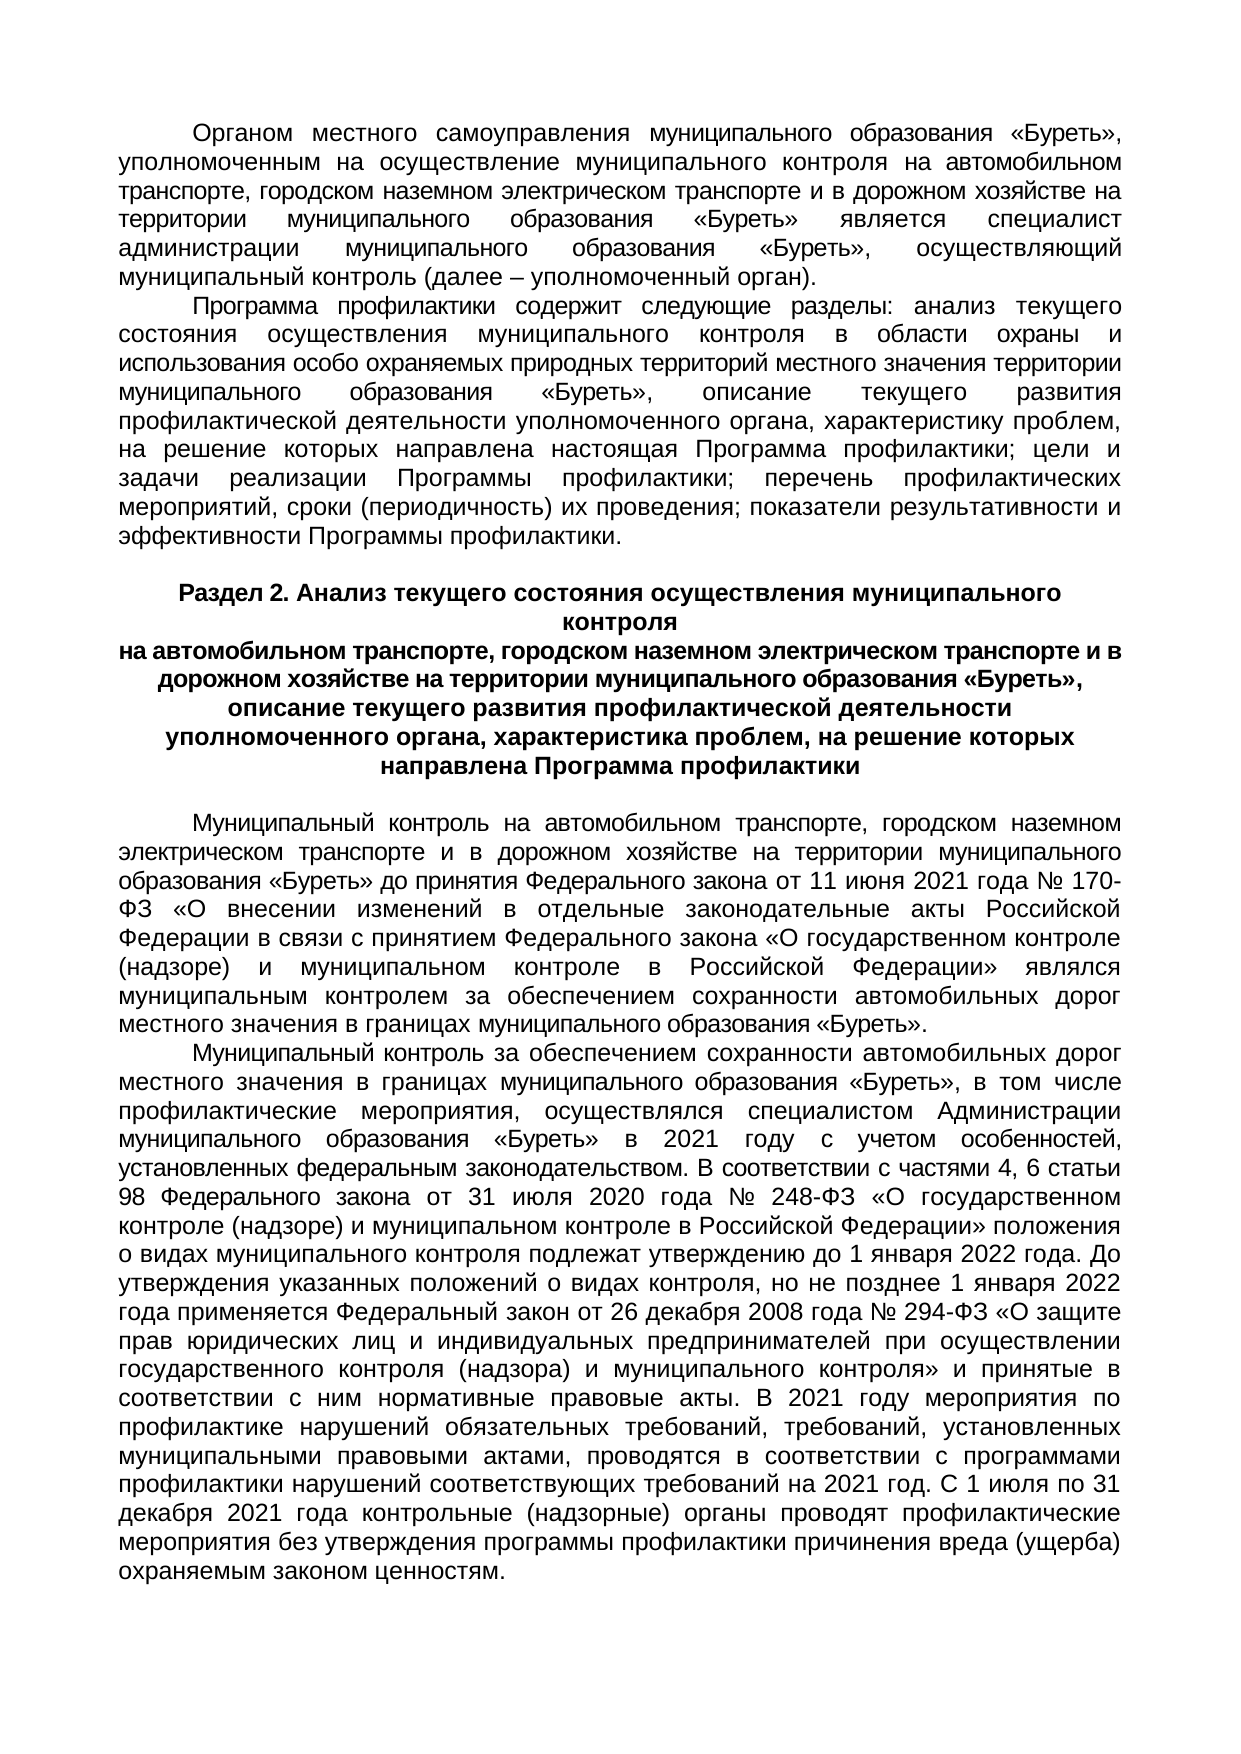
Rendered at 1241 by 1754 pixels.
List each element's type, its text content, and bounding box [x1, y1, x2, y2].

text Муниципальный контроль на автомобильном транспорте, городском наземном электрическом транспорте и в дорожном хозяйстве на территории муниципального образования «Буреть» до принятия Федерального закона от 11 июня 2021 года № 170-ФЗ «О внесении изменений в отдельные законодательные акты Российской Федерации в связи с принятием Федерального закона «О государственном контроле (надзоре) и муниципальном контроле в Российской Федерации» являлся муниципальным контролем за обеспечением сохранности автомобильных дорог местного значения в границах муниципального образования «Буреть». [118, 808, 1122, 1038]
title на автомобильном транспорте, городском наземном электрическом транспорте и в дорожном хозяйстве на территории муниципального образования «Буреть», описание текущего развития профилактической деятельности уполномоченного органа, характеристика проблем, на решение которых направлена Программа профилактики [118, 636, 1122, 779]
text Программа профилактики содержит следующие разделы: анализ текущего состояния осуществления муниципального контроля в области охраны и использования особо охраняемых природных территорий местного значения территории муниципального образования «Буреть», описание текущего развития профилактической деятельности уполномоченного органа, характеристику проблем, на решение которых направлена настоящая Программа профилактики; цели и задачи реализации Программы профилактики; перечень профилактических мероприятий, сроки (периодичность) их проведения; показатели результативности и эффективности Программы профилактики. [118, 291, 1122, 549]
text Органом местного самоуправления муниципального образования «Буреть», уполномоченным на осуществление муниципального контроля на автомобильном транспорте, городском наземном электрическом транспорте и в дорожном хозяйстве на территории муниципального образования «Буреть» является специалист администрации муниципального образования «Буреть», осуществляющий муниципальный контроль (далее – уполномоченный орган). [118, 118, 1122, 291]
text Муниципальный контроль за обеспечением сохранности автомобильных дорог местного значения в границах муниципального образования «Буреть», в том числе профилактические мероприятия, осуществлялся специалистом Администрации муниципального образования «Буреть» в 2021 году с учетом особенностей, установленных федеральным законодательством. В соответствии с частями 4, 6 статьи 98 Федерального закона от 31 июля 2020 года № 248-ФЗ «О государственном контроле (надзоре) и муниципальном контроле в Российской Федерации» положения о видах муниципального контроля подлежат утверждению до 1 января 2022 года. До утверждения указанных положений о видах контроля, но не позднее 1 января 2022 года применяется Федеральный закон от 26 декабря 2008 года № 294-ФЗ «О защите прав юридических лиц и индивидуальных предпринимателей при осуществлении государственного контроля (надзора) и муниципального контроля» и принятые в соответствии с ним нормативные правовые акты. В 2021 году мероприятия по профилактике нарушений обязательных требований, требований, установленных муниципальными правовыми актами, проводятся в соответствии с программами профилактики нарушений соответствующих требований на 2021 год. С 1 июля по 31 декабря 2021 года контрольные (надзорные) органы проводят профилактические мероприятия без утверждения программы профилактики причинения вреда (ущерба) охраняемым законом ценностям. [118, 1038, 1122, 1584]
title Раздел 2. Анализ текущего состояния осуществления муниципального контроля [118, 578, 1122, 636]
